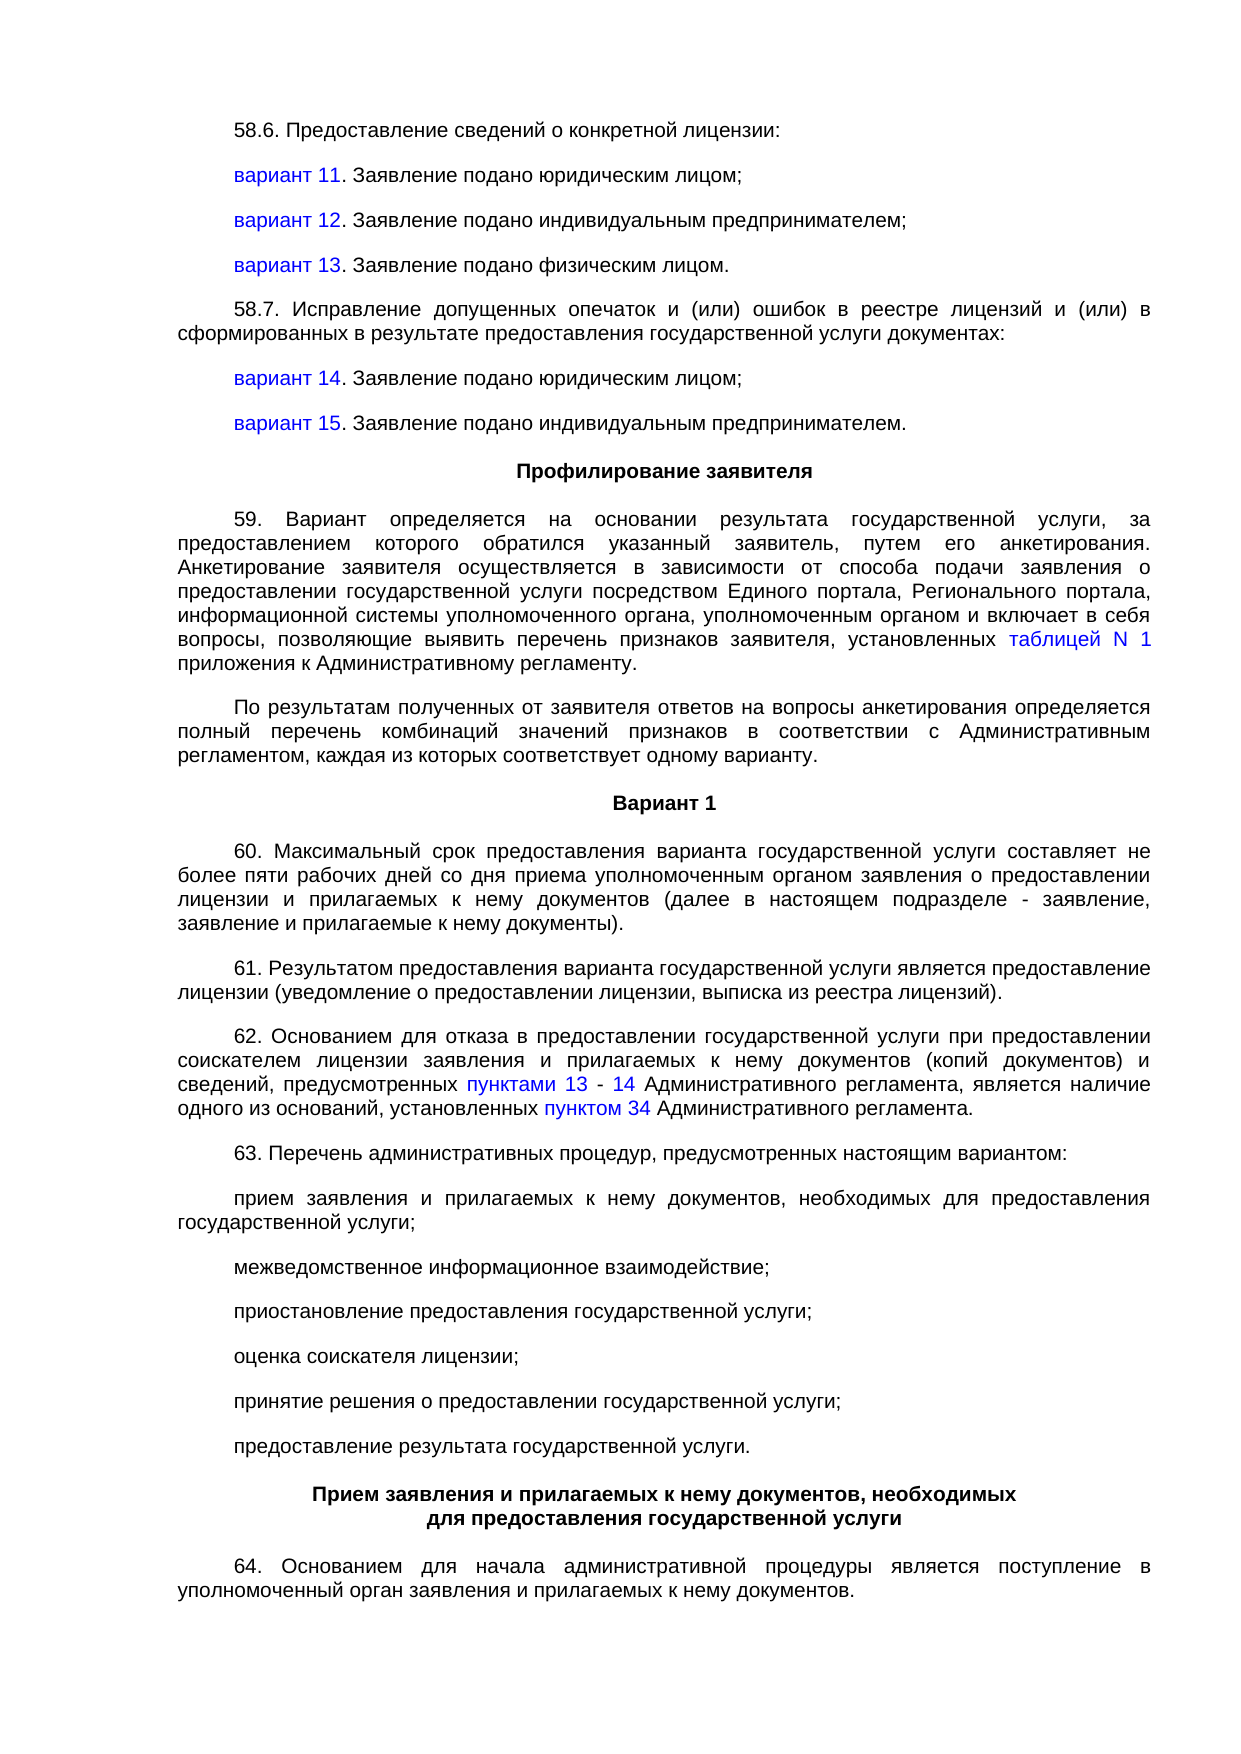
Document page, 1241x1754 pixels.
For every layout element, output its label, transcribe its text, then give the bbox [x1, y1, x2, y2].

text вариант 15. Заявление подано индивидуальным предпринимателем. [177, 411, 1152, 435]
text 62. Основанием для отказа в предоставлении государственной услуги при предоставлении соискателем лицензии заявления и прилагаемых к нему документов (копий документов) и сведений, предусмотренных пунктами 13 - 14 Административного регламента, является наличие одного из оснований, установленных пунктом 34 Административного регламента. [177, 1024, 1152, 1120]
text приостановление предоставления государственной услуги; [177, 1299, 1152, 1323]
text принятие решения о предоставлении государственной услуги; [177, 1389, 1152, 1413]
text 61. Результатом предоставления варианта государственной услуги является предоставление лицензии (уведомление о предоставлении лицензии, выписка из реестра лицензий). [177, 956, 1152, 1003]
text 60. Максимальный срок предоставления варианта государственной услуги составляет не более пяти рабочих дней со дня приема уполномоченным органом заявления о предоставлении лицензии и прилагаемых к нему документов (далее в настоящем подразделе - заявление, заявление и прилагаемые к нему документы). [177, 839, 1152, 935]
title Профилирование заявителя [177, 459, 1152, 483]
text вариант 14. Заявление подано юридическим лицом; [177, 366, 1152, 390]
text вариант 13. Заявление подано физическим лицом. [177, 252, 1152, 276]
title Вариант 1 [177, 791, 1152, 815]
text 58.7. Исправление допущенных опечаток и (или) ошибок в реестре лицензий и (или) в сформированных в результате предоставления государственной услуги документах: [177, 297, 1152, 345]
text межведомственное информационное взаимодействие; [177, 1254, 1152, 1278]
title Прием заявления и прилагаемых к нему документов, необходимых [177, 1482, 1152, 1506]
text прием заявления и прилагаемых к нему документов, необходимых для предоставления государственной услуги; [177, 1186, 1152, 1234]
text предоставление результата государственной услуги. [177, 1434, 1152, 1458]
text вариант 11. Заявление подано юридическим лицом; [177, 163, 1152, 187]
text оценка соискателя лицензии; [177, 1344, 1152, 1368]
text 58.6. Предоставление сведений о конкретной лицензии: [177, 118, 1152, 142]
text вариант 12. Заявление подано индивидуальным предпринимателем; [177, 208, 1152, 232]
title для предоставления государственной услуги [177, 1506, 1152, 1529]
text 63. Перечень административных процедур, предусмотренных настоящим вариантом: [177, 1141, 1152, 1165]
text 64. Основанием для начала административной процедуры является поступление в уполномоченный орган заявления и прилагаемых к нему документов. [177, 1553, 1152, 1601]
text 59. Вариант определяется на основании результата государственной услуги, за предоставлением которого обратился указанный заявитель, путем его анкетирования. Анкетирование заявителя осуществляется в зависимости от способа подачи заявления о предоставлении государственной услуги посредством Единого портала, Регионального портала, информационной системы уполномоченного органа, уполномоченным органом и включает в себя вопросы, позволяющие выявить перечень признаков заявителя, установленных таблицей N 1 приложения к Административному регламенту. [177, 507, 1152, 674]
text По результатам полученных от заявителя ответов на вопросы анкетирования определяется полный перечень комбинаций значений признаков в соответствии с Административным регламентом, каждая из которых соответствует одному варианту. [177, 695, 1152, 767]
